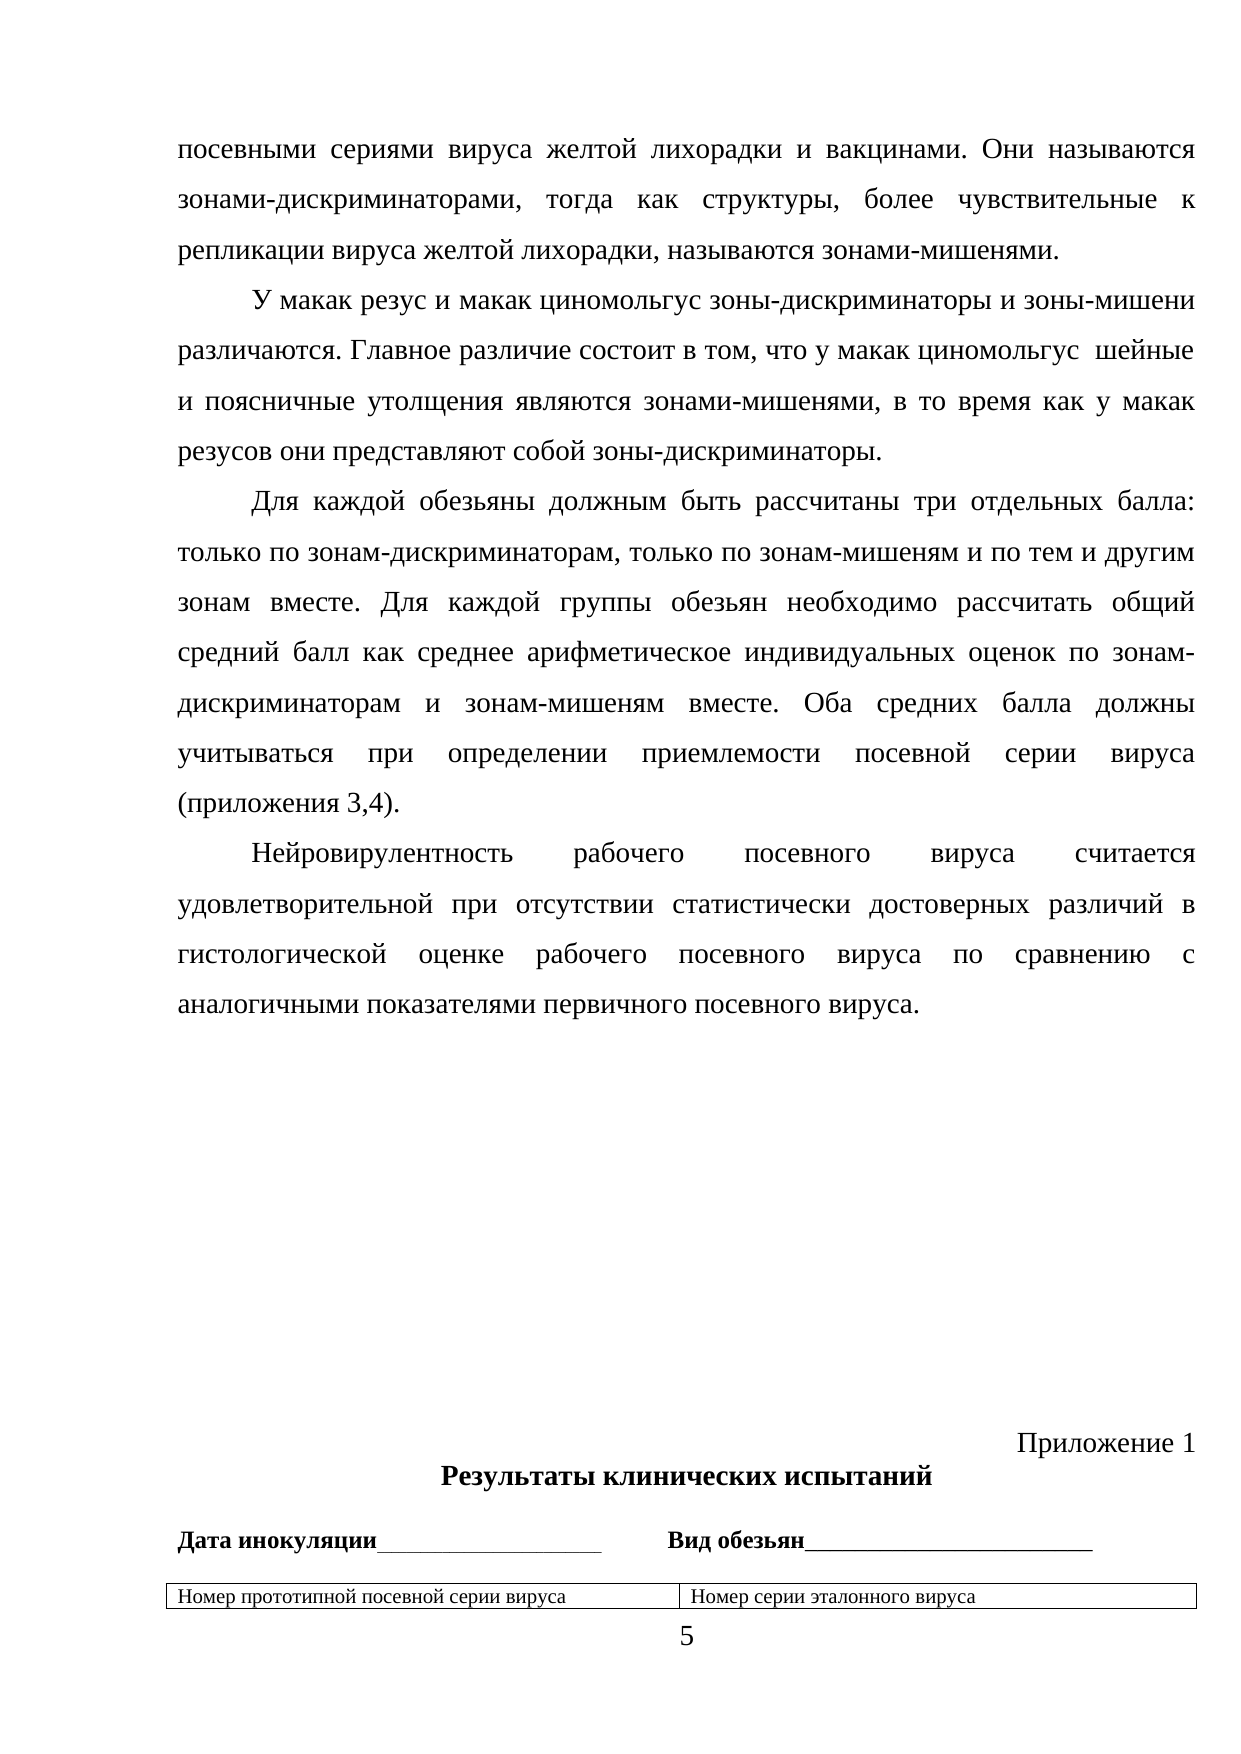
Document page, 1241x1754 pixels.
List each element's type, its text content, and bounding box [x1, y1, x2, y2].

text Нейровирулентность рабочего посевного вируса считается удовлетворительной при отсутствии статистически достоверных различий в гистологической оценке рабочего посевного вируса по сравнению с аналогичными показателями первичного посевного вируса. [177, 836, 1196, 1020]
text Дата инокуляции_______________________________ Вид обезьян_______________________ [177, 1526, 1196, 1554]
text У макак резус и макак циномольгус зоны-дискриминаторы и зоны-мишени различаются. Главное различие состоит в том, что у макак циномольгус шейные и поясничные утолщения являются зонами-мишенями, в то время как у макак резусов они представляют собой зоны-дискриминаторы. [177, 282, 1196, 467]
table_header Номер серии эталонного вируса [680, 1584, 1196, 1608]
text Приложение 1 [177, 1425, 1196, 1458]
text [177, 131, 1196, 265]
text Результаты клинических испытаний [177, 1458, 1196, 1492]
text Для каждой обезьяны должным быть рассчитаны три отдельных балла: только по зонам-дискриминаторам, только по зонам-мишеням и по тем и другим зонам вместе. Для каждой группы обезьян необходимо рассчитать общий средний балл как среднее арифметическое индивидуальных оценок по зонам-дискриминаторам и зонам-мишеням вместе. Оба средних балла должны учитываться при определении приемлемости посевной серии вируса (приложения 3,4). [177, 483, 1196, 819]
table_header Номер прототипной посевной серии вируса [167, 1584, 679, 1608]
